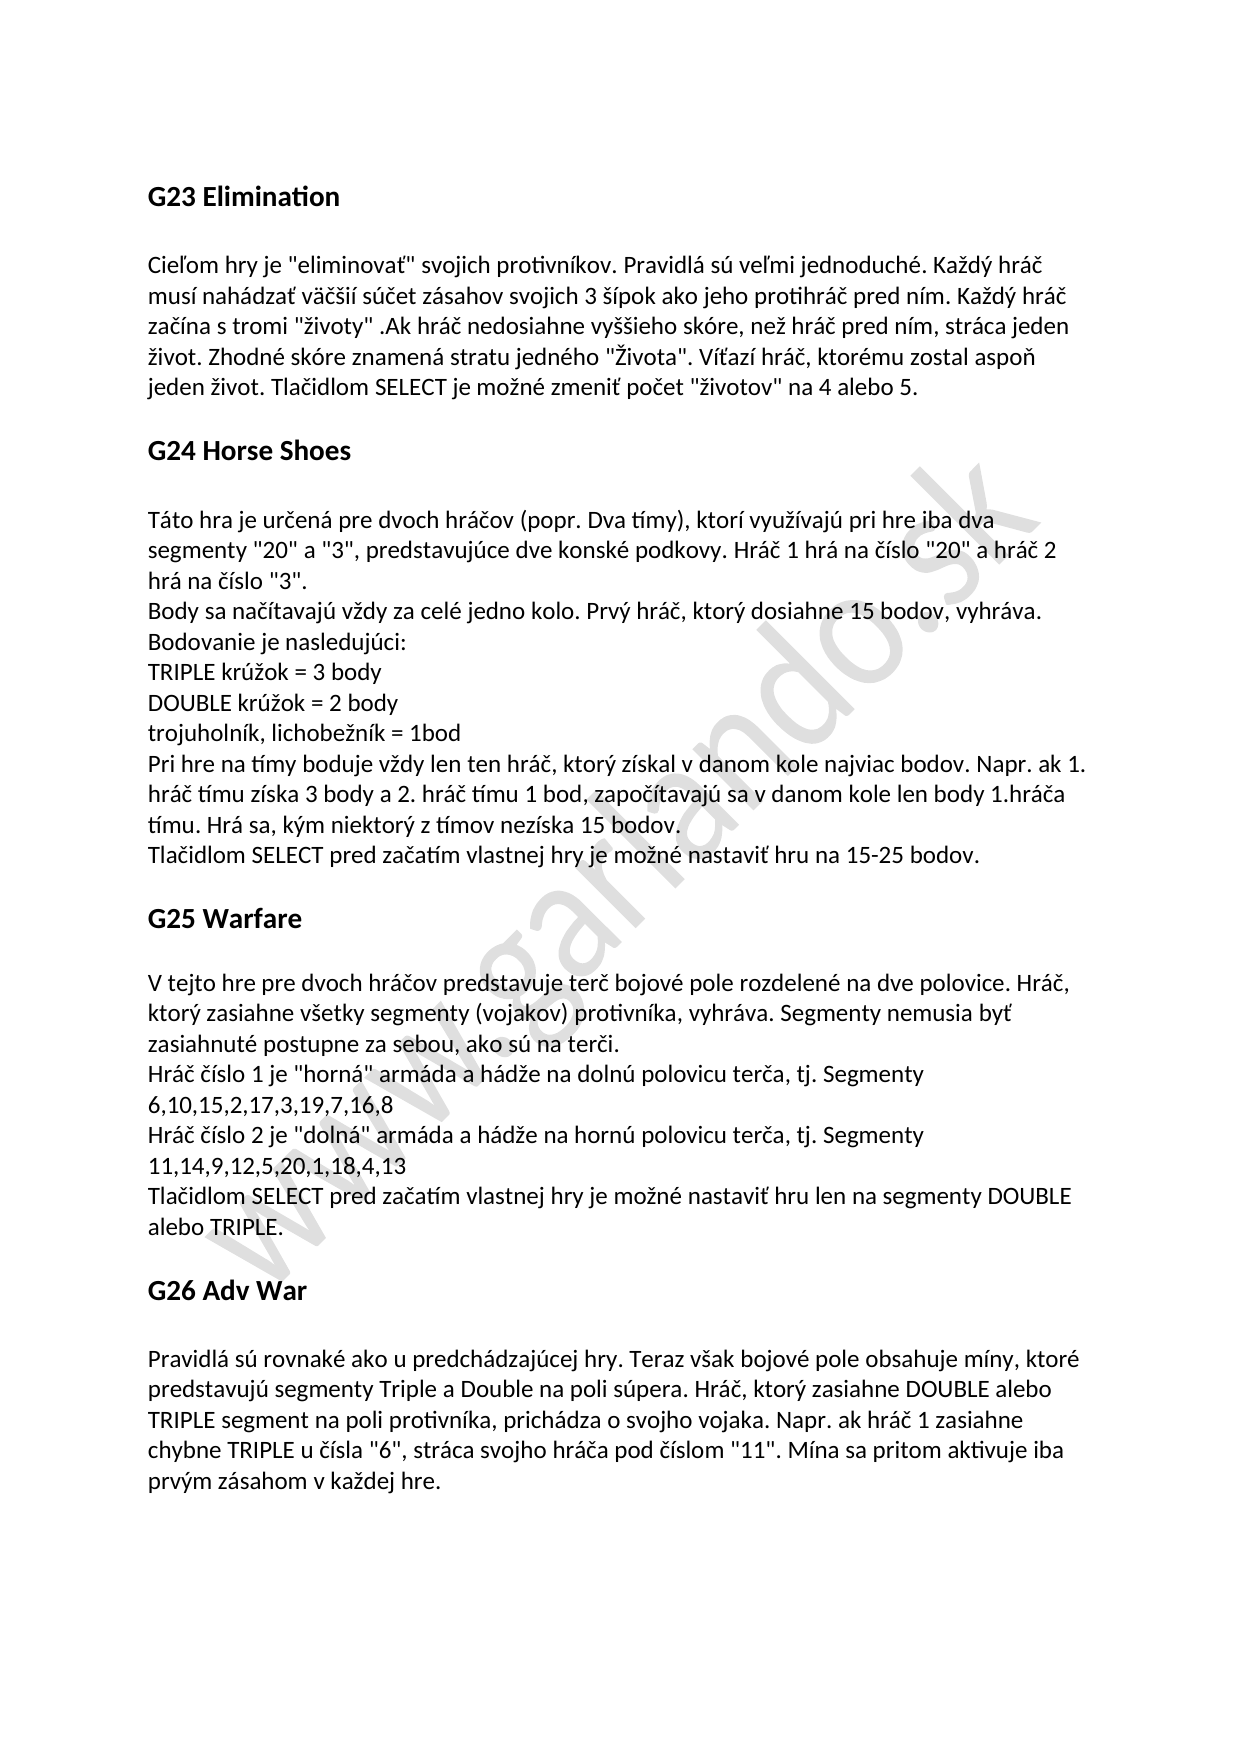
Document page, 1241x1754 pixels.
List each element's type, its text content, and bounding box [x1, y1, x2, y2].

text Táto hra je určená pre dvoch hráčov (popr. Dva tímy), ktorí využívajú pri hre iba dva segmenty "20" a "3", predstavujúce dve konské podkovy. Hráč 1 hrá na číslo "20" a hráč 2 hrá na číslo "3". Body sa načítavajú vždy za celé jedno kolo. Prvý hráč, ktorý dosiahne 15 bodov, vyhráva. Bodovanie je nasledujúci: TRIPLE krúžok = 3 body DOUBLE krúžok = 2 body trojuholník, lichobežník = 1bod Pri hre na tímy boduje vždy len ten hráč, ktorý získal v danom kole najviac bodov. Napr. ak 1. hráč tímu získa 3 body a 2. hráč tímu 1 bod, započítavajú sa v danom kole len body 1.hráča tímu. Hrá sa, kým niektorý z tímov nezíska 15 bodov. Tlačidlom SELECT pred začatím vlastnej hry je možné nastaviť hru na 15-25 bodov. [148, 504, 1093, 870]
text V tejto hre pre dvoch hráčov predstavuje terč bojové pole rozdelené na dve polovice. Hráč, ktorý zasiahne všetky segmenty (vojakov) protivníka, vyhráva. Segmenty nemusia byť zasiahnuté postupne za sebou, ako sú na terči. Hráč číslo 1 je "horná" armáda a hádže na dolnú polovicu terča, tj. Segmenty 6,10,15,2,17,3,19,7,16,8 Hráč číslo 2 je "dolná" armáda a hádže na hornú polovicu terča, tj. Segmenty 11,14,9,12,5,20,1,18,4,13 Tlačidlom SELECT pred začatím vlastnej hry je možné nastaviť hru len na segmenty DOUBLE alebo TRIPLE. [148, 967, 1093, 1241]
text Cieľom hry je "eliminovať" svojich protivníkov. Pravidlá sú veľmi jednoduché. Každý hráč musí nahádzať väčšií súčet zásahov svojich 3 šípok ako jeho protihráč pred ním. Každý hráč začína s tromi "životy" .Ak hráč nedosiahne vyššieho skóre, než hráč pred ním, stráca jeden život. Zhodné skóre znamená stratu jedného "Života". Víťazí hráč, ktorému zostal aspoň jeden život. Tlačidlom SELECT je možné zmeniť počet "životov" na 4 alebo 5. [148, 249, 1093, 402]
text G24 Horse Shoes [148, 432, 1093, 468]
text G26 Adv War [148, 1272, 1093, 1307]
text G25 Warfare [148, 901, 1093, 936]
text G23 Elimination [148, 178, 1093, 214]
text Pravidlá sú rovnaké ako u predchádzajúcej hry. Teraz však bojové pole obsahuje míny, ktoré predstavujú segmenty Triple a Double na poli súpera. Hráč, ktorý zasiahne DOUBLE alebo TRIPLE segment na poli protivníka, prichádza o svojho vojaka. Napr. ak hráč 1 zasiahne chybne TRIPLE u čísla "6", stráca svojho hráča pod číslom "11". Mína sa pritom aktivuje iba prvým zásahom v každej hre. [148, 1343, 1093, 1496]
